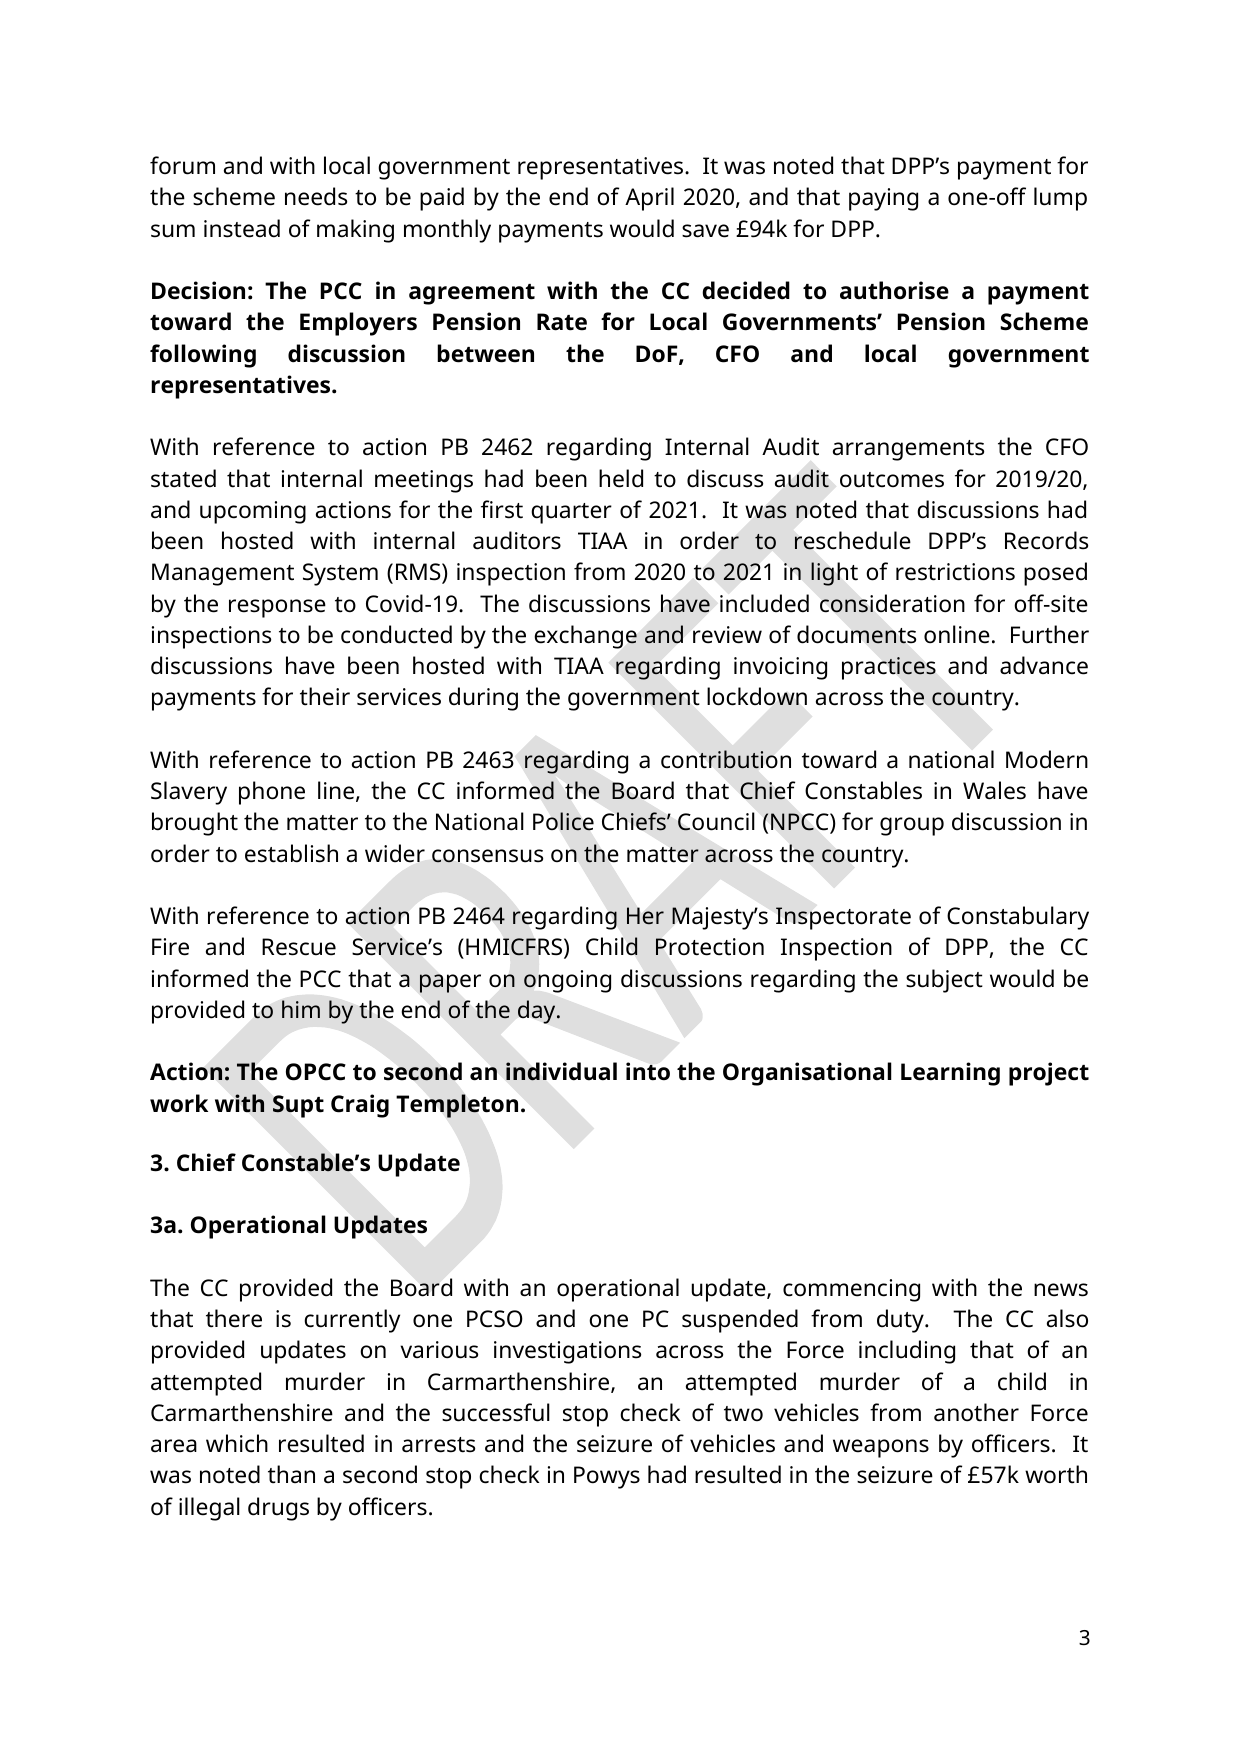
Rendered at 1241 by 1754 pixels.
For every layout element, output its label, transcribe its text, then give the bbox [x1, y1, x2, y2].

text 3a. Operational Updates [150, 1209, 1090, 1241]
text With reference to action PB 2464 regarding Her Majesty’s Inspectorate of Constabulary Fire and Rescue Service’s (HMICFRS) Child Protection Inspection of DPP, the CC informed the PCC that a paper on ongoing discussions regarding the subject would be provided to him by the end of the day. [150, 900, 1090, 1025]
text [150, 150, 1090, 244]
text Decision: The PCC in agreement with the CC decided to authorise a payment toward the Employers Pension Rate for Local Governments’ Pension Scheme following discussion between the DoF, CFO and local government representatives. [150, 275, 1090, 400]
text Action: The OPCC to second an individual into the Organisational Learning project work with Supt Craig Templeton. [150, 1056, 1090, 1119]
text With reference to action PB 2463 regarding a contribution toward a national Modern Slavery phone line, the CC informed the Board that Chief Constables in Wales have brought the matter to the National Police Chiefs’ Council (NPCC) for group discussion in order to establish a wider consensus on the matter across the country. [150, 744, 1090, 869]
text With reference to action PB 2462 regarding Internal Audit arrangements the CFO stated that internal meetings had been held to discuss audit outcomes for 2019/20, and upcoming actions for the first quarter of 2021. It was noted that discussions had been hosted with internal auditors TIAA in order to reschedule DPP’s Records Management System (RMS) inspection from 2020 to 2021 in light of restrictions posed by the response to Covid-19. The discussions have included consideration for off-site inspections to be conducted by the exchange and review of documents online. Further discussions have been hosted with TIAA regarding invoicing practices and advance payments for their services during the government lockdown across the country. [150, 431, 1090, 712]
text 3. Chief Constable’s Update [150, 1147, 1090, 1178]
text The CC provided the Board with an operational update, commencing with the news that there is currently one PCSO and one PC suspended from duty. The CC also provided updates on various investigations across the Force including that of an attempted murder in Carmarthenshire, an attempted murder of a child in Carmarthenshire and the successful stop check of two vehicles from another Force area which resulted in arrests and the seizure of vehicles and weapons by officers. It was noted than a second stop check in Powys had resulted in the seizure of £57k worth of illegal drugs by officers. [150, 1272, 1090, 1522]
